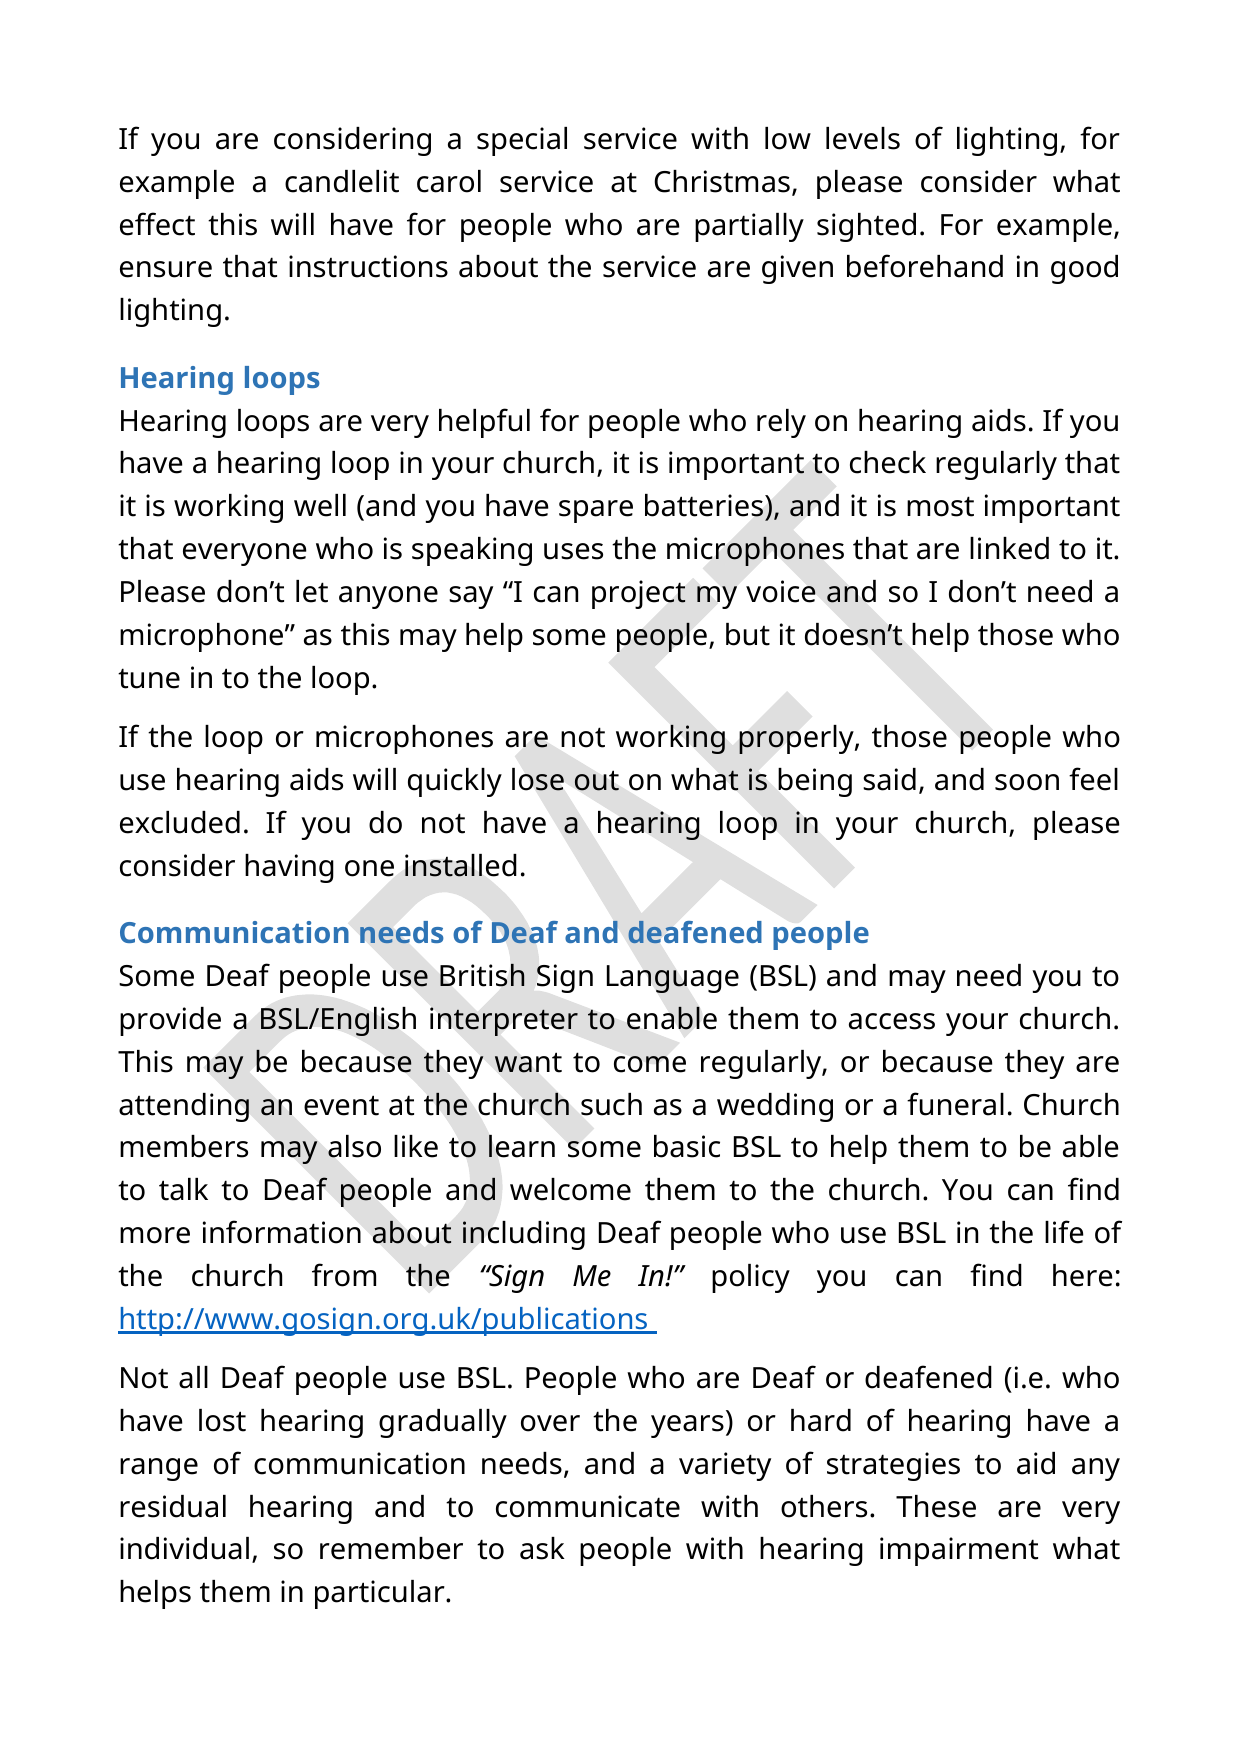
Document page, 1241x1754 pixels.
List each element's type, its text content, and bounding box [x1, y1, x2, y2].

text If the loop or microphones are not working properly, those people who use hearing aids will quickly lose out on what is being said, and soon feel excluded. If you do not have a hearing loop in your church, please consider having one installed. [118, 716, 1122, 884]
subtitle Communication needs of Deaf and deafened people [118, 913, 1122, 952]
text Some Deaf people use British Sign Language (BSL) and may need you to provide a BSL/English interpreter to enable them to access your church. This may be because they want to come regularly, or because they are attending an event at the church such as a wedding or a funeral. Church members may also like to learn some basic BSL to help them to be able to talk to Deaf people and welcome them to the church. You can find more information about including Deaf people who use BSL in the life of the church from the “Sign Me In!” policy you can find here: http://www.gosign.org.uk/publications [118, 955, 1122, 1338]
text If you are considering a special service with low levels of lighting, for example a candlelit carol service at Christmas, please consider what effect this will have for people who are partially sighted. For example, ensure that instructions about the service are given beforehand in good lighting. [118, 118, 1122, 329]
subtitle Hearing loops [118, 357, 1122, 397]
text Hearing loops are very helpful for people who rely on hearing aids. If you have a hearing loop in your church, it is important to check regularly that it is working well (and you have spare batteries), and it is most important that everyone who is speaking uses the microphones that are linked to it. Please don’t let anyone say “I can project my voice and so I don’t need a microphone” as this may help some people, but it doesn’t help those who tune in to the loop. [118, 400, 1122, 697]
text Not all Deaf people use BSL. People who are Deaf or deafened (i.e. who have lost hearing gradually over the years) or hard of hearing have a range of communication needs, and a variety of strategies to aid any residual hearing and to communicate with others. These are very individual, so remember to ask people with hearing impairment what helps them in particular. [118, 1357, 1122, 1611]
